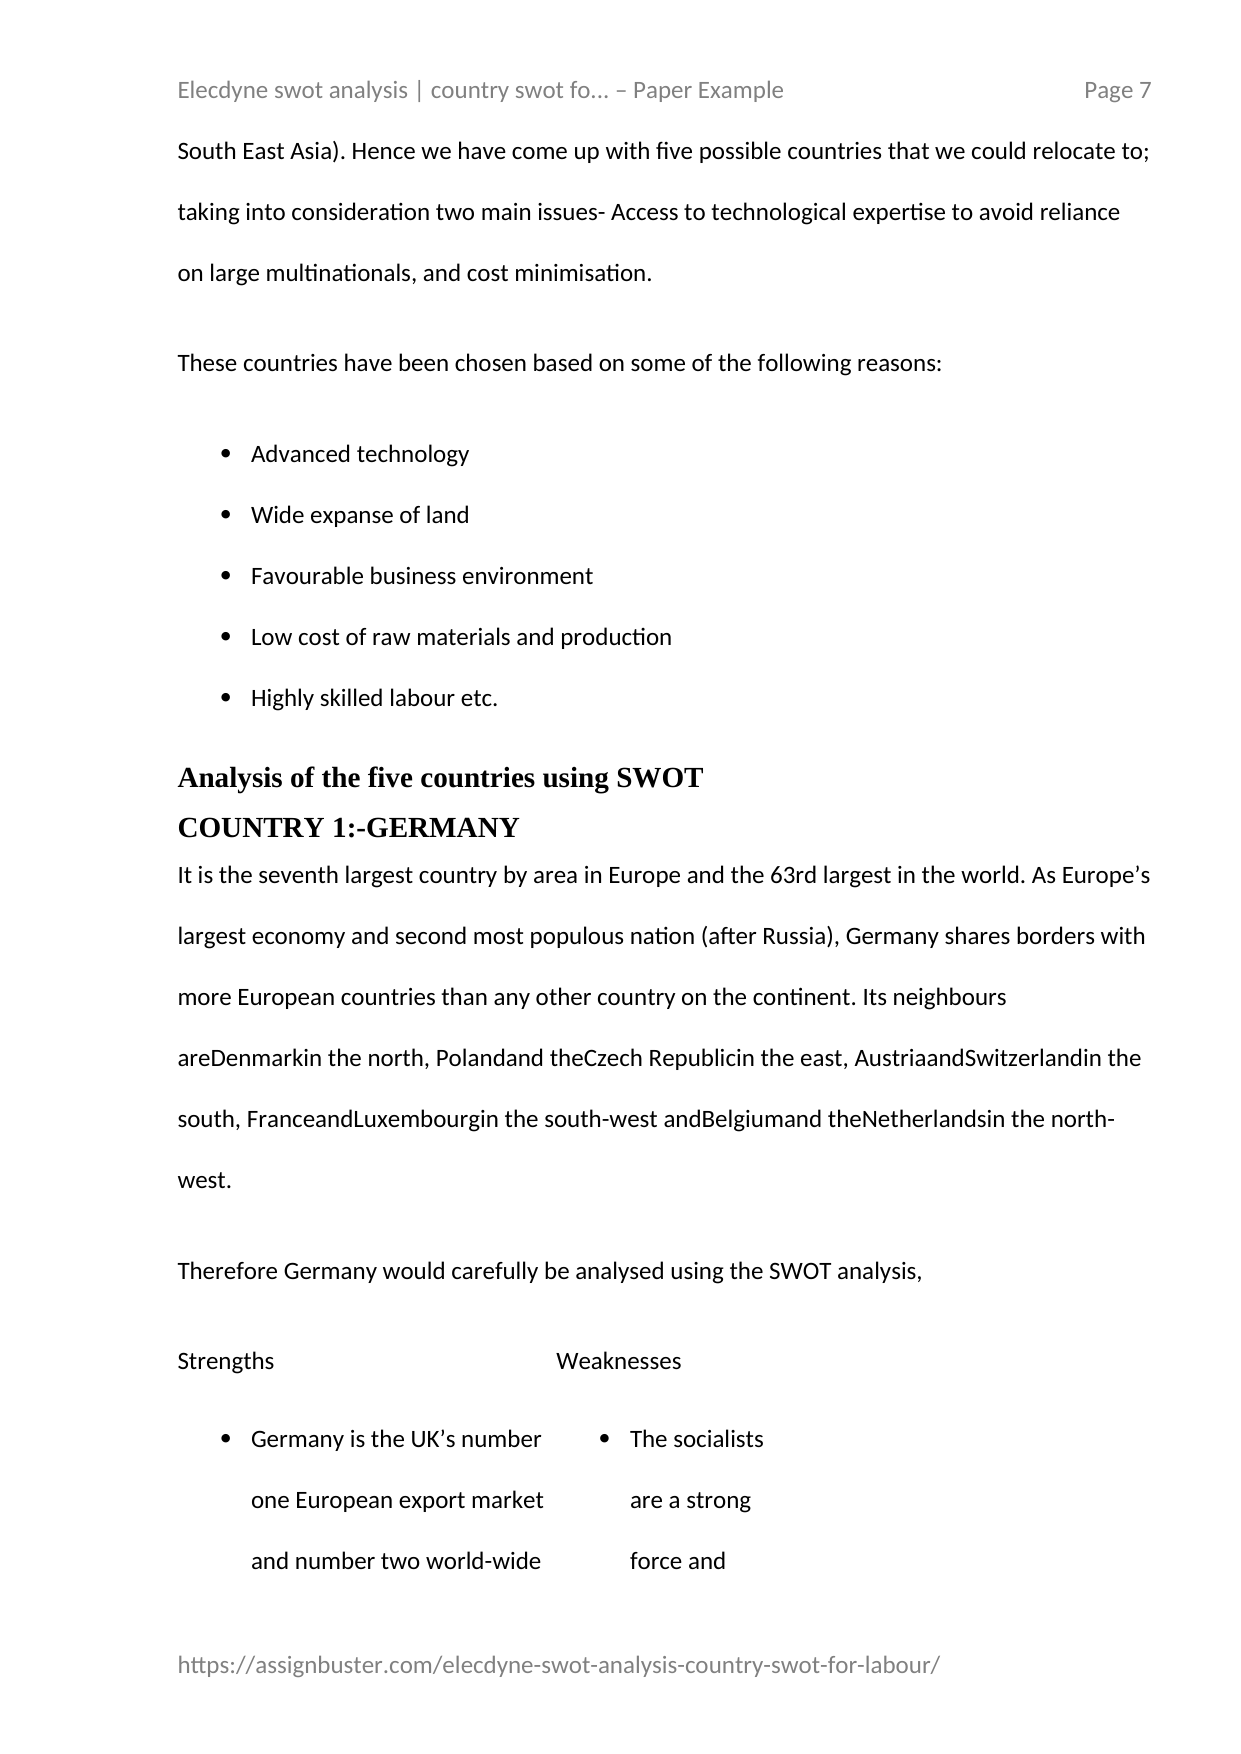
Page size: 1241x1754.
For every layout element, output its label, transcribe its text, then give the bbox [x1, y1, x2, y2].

list Favourable business environment [221, 560, 1152, 591]
text It is the seventh largest country by area in Europe and the 63rd largest in the world. As Europe’s largest economy and second most populous nation (after Russia), Germany shares borders with more European countries than any other country on the continent. Its neighbours areDenmarkin the north, Polandand theCzech Republicin the east, AustriaandSwitzerlandin the south, FranceandLuxembourgin the south-west andBelgiumand theNetherlandsin the north-west. [177, 859, 1152, 1195]
subtitle Analysis of the five countries using SWOT [177, 760, 1152, 793]
list Wide expanse of land [221, 499, 1152, 529]
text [177, 135, 1152, 287]
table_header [556, 1345, 769, 1604]
list Low cost of raw materials and production [221, 621, 1152, 652]
text Therefore Germany would carefully be analysed using the SWOT analysis, [177, 1255, 1152, 1285]
list Highly skilled labour etc. [221, 682, 1152, 713]
text These countries have been chosen based on some of the following reasons: [177, 347, 1152, 378]
subtitle COUNTRY 1:-GERMANY [177, 811, 1152, 844]
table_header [177, 1345, 556, 1604]
list Advanced technology [221, 438, 1152, 468]
